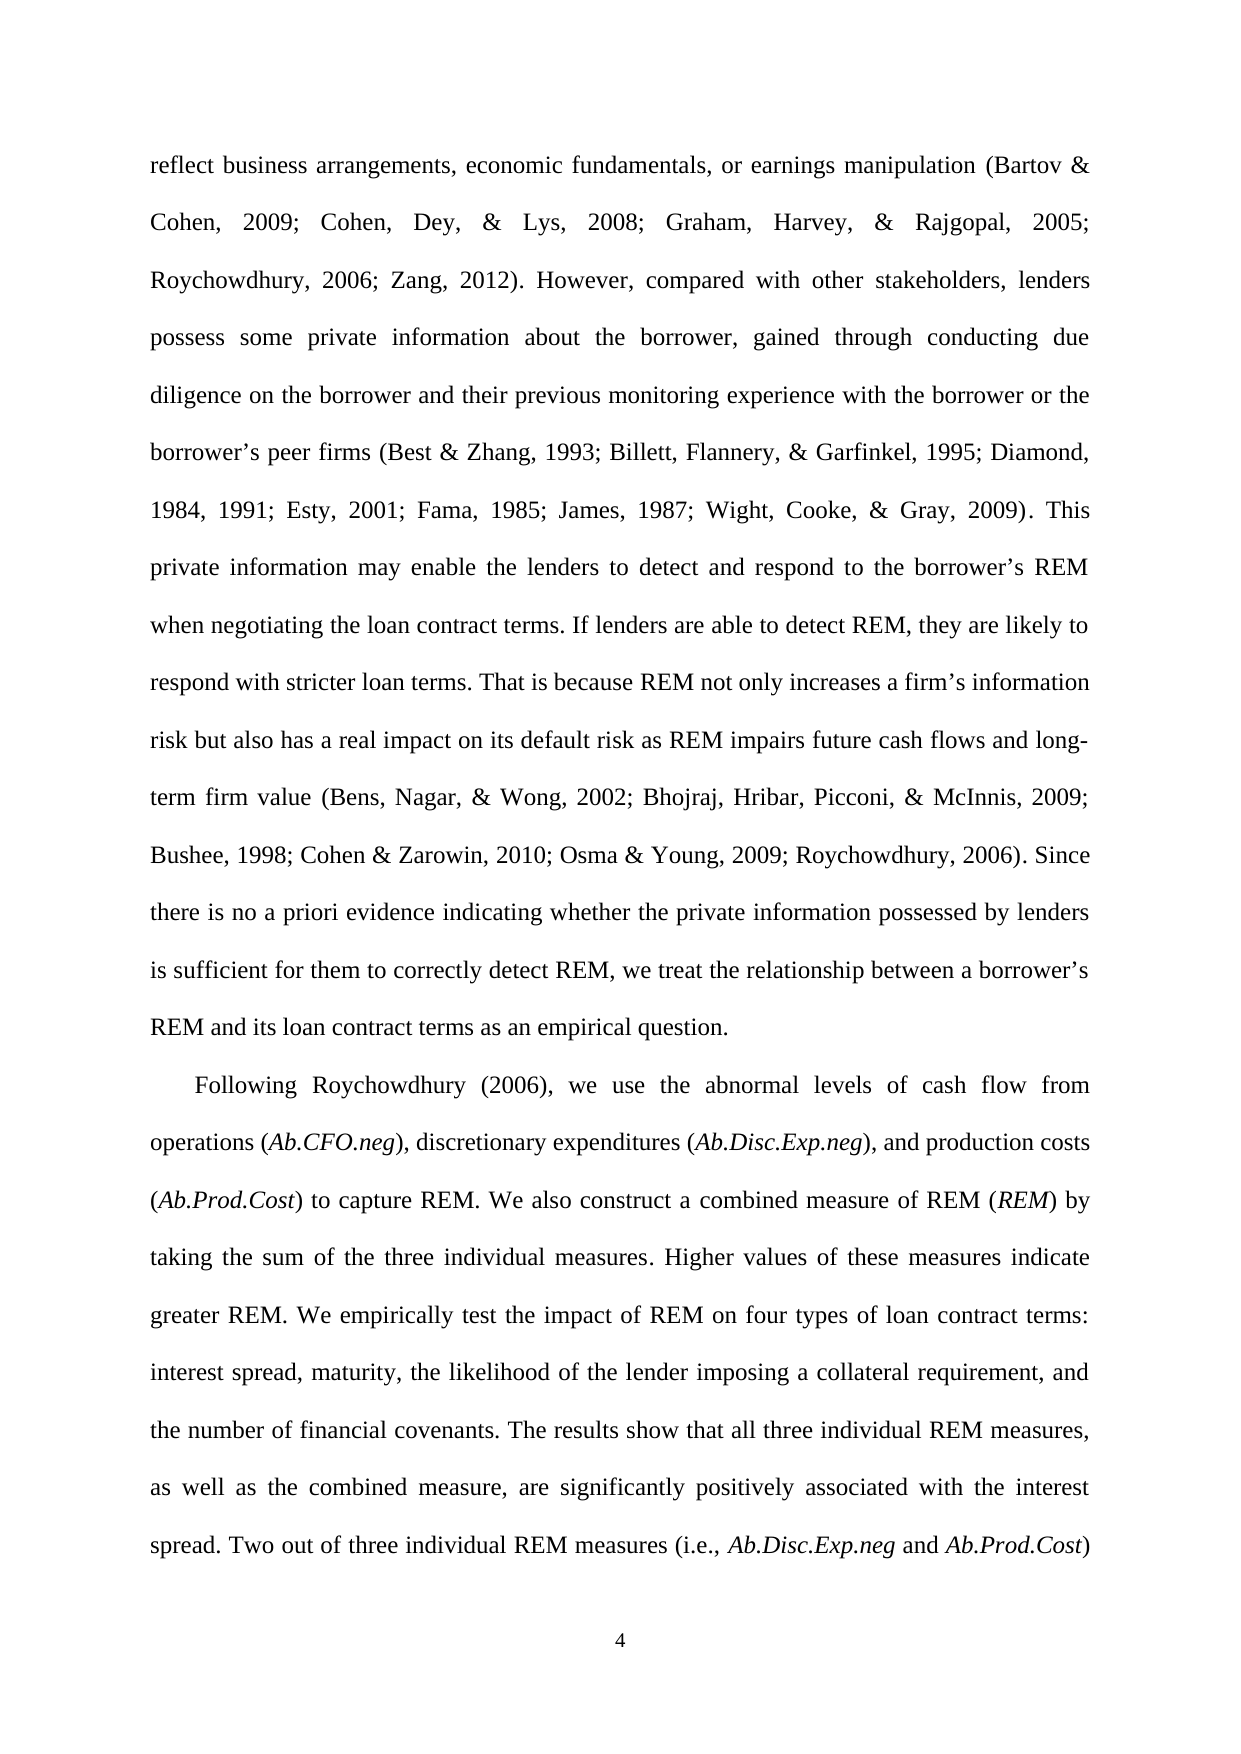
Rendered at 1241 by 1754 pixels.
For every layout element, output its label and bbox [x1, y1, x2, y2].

text [150, 150, 1090, 1041]
text [150, 1070, 1090, 1559]
